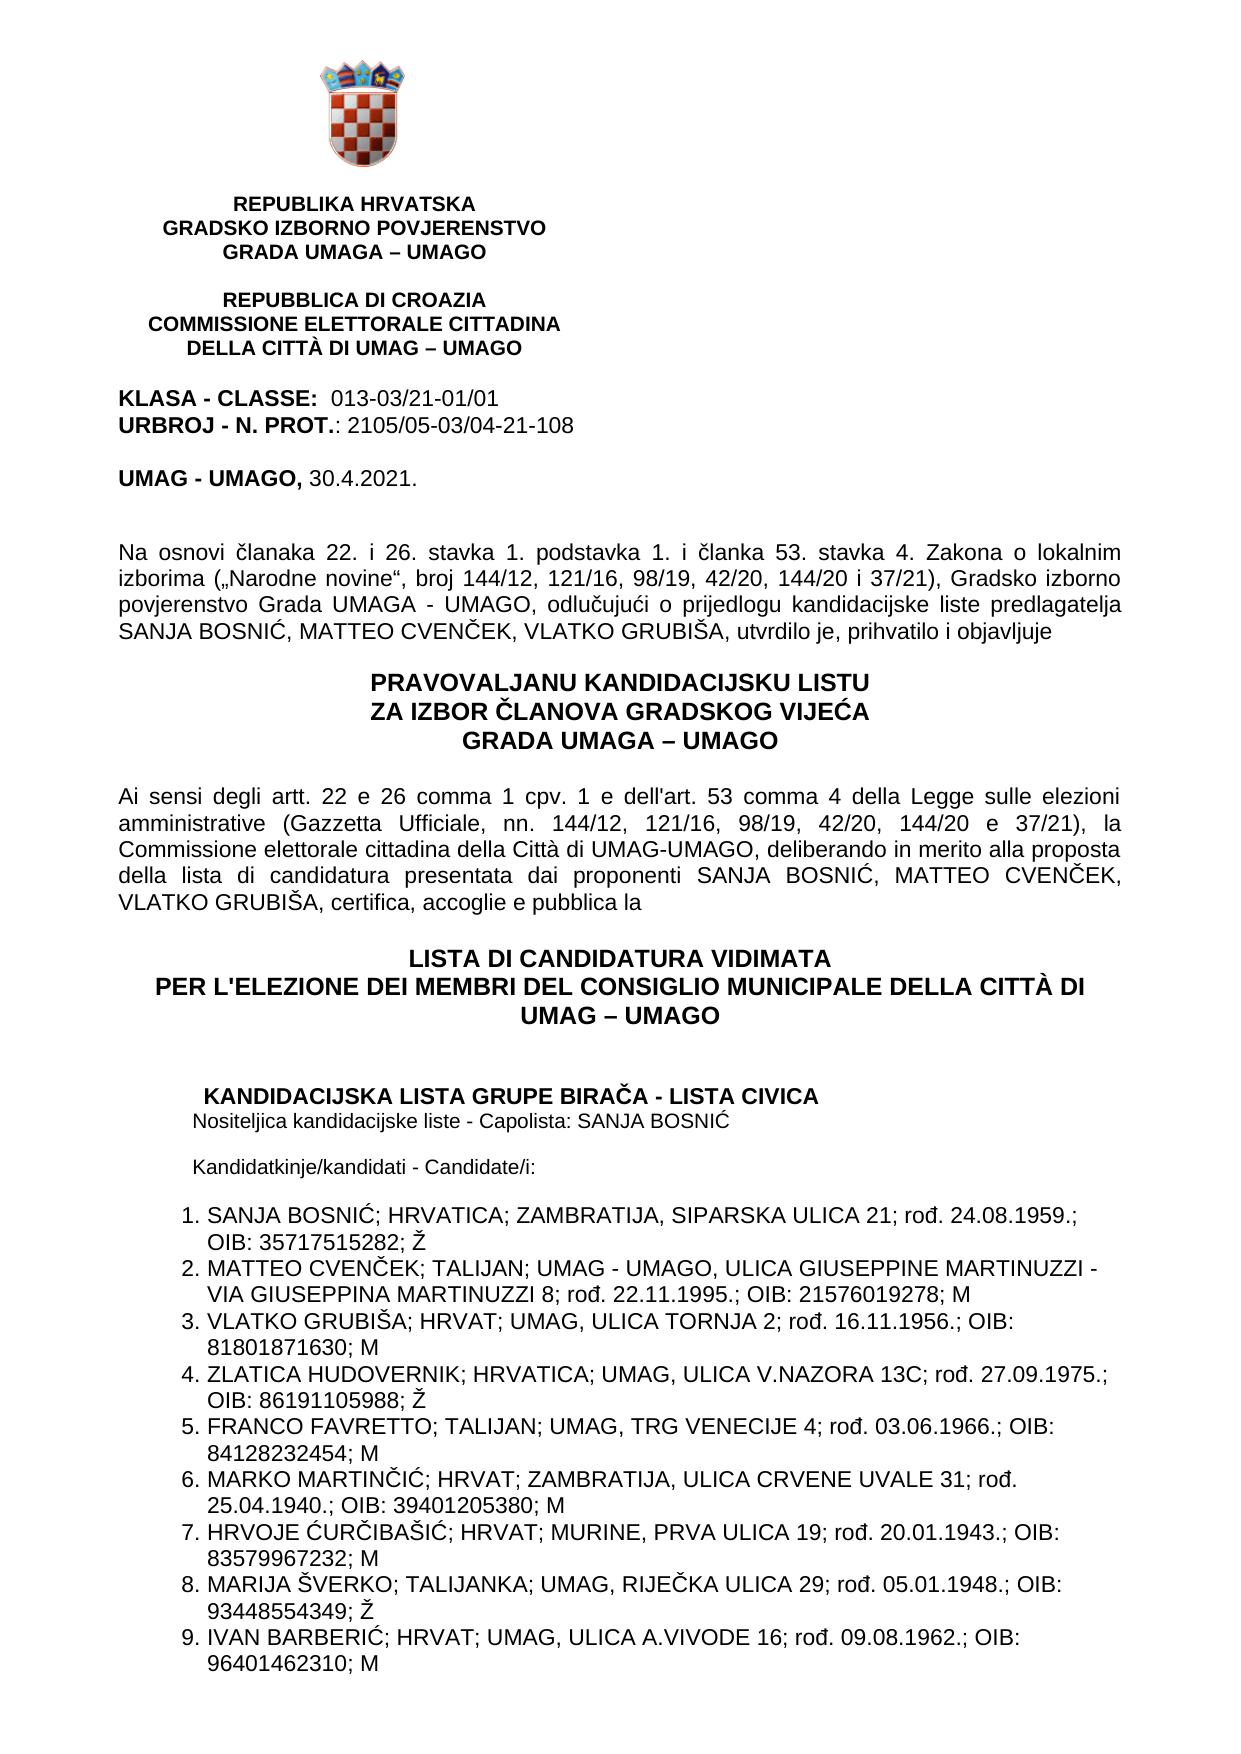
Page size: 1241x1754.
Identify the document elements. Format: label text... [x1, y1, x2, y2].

text Ai sensi degli artt. 22 e 26 comma 1 cpv. 1 e dell'art. 53 comma 4 della Legge sulle elezioni amministrative (Gazzetta Ufficiale, nn. 144/12, 121/16, 98/19, 42/20, 144/20 e 37/21), la Commissione elettorale cittadina della Città di UMAG-UMAGO, deliberando in merito alla proposta della lista di candidatura presentata dai proponenti SANJA BOSNIĆ, MATTEO CVENČEK, VLATKO GRUBIŠA, certifica, accoglie e pubblica la [118, 783, 1122, 915]
text KLASA - CLASSE: 013-03/21-01/01 [118, 385, 1122, 412]
picture [320, 60, 405, 167]
text GRADSKO IZBORNO POVJERENSTVO [118, 216, 591, 240]
text GRADA UMAGA – UMAGO [118, 240, 591, 264]
list MARIJA ŠVERKO; TALIJANKA; UMAG, RIJEČKA ULICA 29; rođ. 05.01.1948.; OIB: 93448554349; Ž [207, 1571, 1122, 1624]
list MARKO MARTINČIĆ; HRVAT; ZAMBRATIJA, ULICA CRVENE UVALE 31; rođ. 25.04.1940.; OIB: 39401205380; M [207, 1466, 1122, 1519]
text REPUBBLICA DI CROAZIA [118, 288, 591, 312]
list FRANCO FAVRETTO; TALIJAN; UMAG, TRG VENECIJE 4; rođ. 03.06.1966.; OIB: 84128232454; M [207, 1413, 1122, 1466]
text Kandidatkinje/kandidati - Candidate/i: [192, 1154, 1122, 1178]
text COMMISSIONE ELETTORALE CITTADINA DELLA CITTÀ DI UMAG – UMAGO [118, 312, 591, 360]
text URBROJ - N. PROT.: 2105/05-03/04-21-108 [118, 412, 1122, 438]
table_header KANDIDACIJSKA LISTA GRUPE BIRAČA - LISTA CIVICA [118, 1083, 1089, 1109]
list MATTEO CVENČEK; TALIJAN; UMAG - UMAGO, ULICA GIUSEPPINE MARTINUZZI - VIA GIUSEPPINA MARTINUZZI 8; rođ. 22.11.1995.; OIB: 21576019278; M [207, 1255, 1122, 1308]
text GRADA UMAGA – UMAGO [118, 726, 1122, 754]
list HRVOJE ĆURČIBAŠIĆ; HRVAT; MURINE, PRVA ULICA 19; rođ. 20.01.1943.; OIB: 83579967232; M [207, 1519, 1122, 1571]
text Nositeljica kandidacijske liste - Capolista: SANJA BOSNIĆ [192, 1109, 1122, 1133]
text LISTA DI CANDIDATURA VIDIMATA [118, 944, 1122, 972]
list SANJA BOSNIĆ; HRVATICA; ZAMBRATIJA, SIPARSKA ULICA 21; rođ. 24.08.1959.; OIB: 35717515282; Ž [207, 1202, 1122, 1255]
list VLATKO GRUBIŠA; HRVAT; UMAG, ULICA TORNJA 2; rođ. 16.11.1956.; OIB: 81801871630; M [207, 1308, 1122, 1361]
text ZA IZBOR ČLANOVA GRADSKOG VIJEĆA [118, 697, 1122, 726]
text UMAG - UMAGO, 30.4.2021. [118, 464, 1122, 491]
text PER L'ELEZIONE DEI MEMBRI DEL CONSIGLIO MUNICIPALE DELLA CITTÀ DI UMAG – UMAGO [118, 972, 1122, 1030]
list ZLATICA HUDOVERNIK; HRVATICA; UMAG, ULICA V.NAZORA 13C; rođ. 27.09.1975.; OIB: 86191105988; Ž [207, 1361, 1122, 1413]
text Na osnovi članaka 22. i 26. stavka 1. podstavka 1. i članka 53. stavka 4. Zakona o lokalnim izborima („Narodne novine“, broj 144/12, 121/16, 98/19, 42/20, 144/20 i 37/21), Gradsko izborno povjerenstvo Grada UMAGA - UMAGO, odlučujući o prijedlogu kandidacijske liste predlagatelja SANJA BOSNIĆ, MATTEO CVENČEK, VLATKO GRUBIŠA, utvrdilo je, prihvatilo i objavljuje [118, 539, 1122, 644]
list IVAN BARBERIĆ; HRVAT; UMAG, ULICA A.VIVODE 16; rođ. 09.08.1962.; OIB: 96401462310; M [207, 1624, 1122, 1677]
text REPUBLIKA HRVATSKA [118, 192, 591, 216]
text PRAVOVALJANU KANDIDACIJSKU LISTU [118, 668, 1122, 697]
